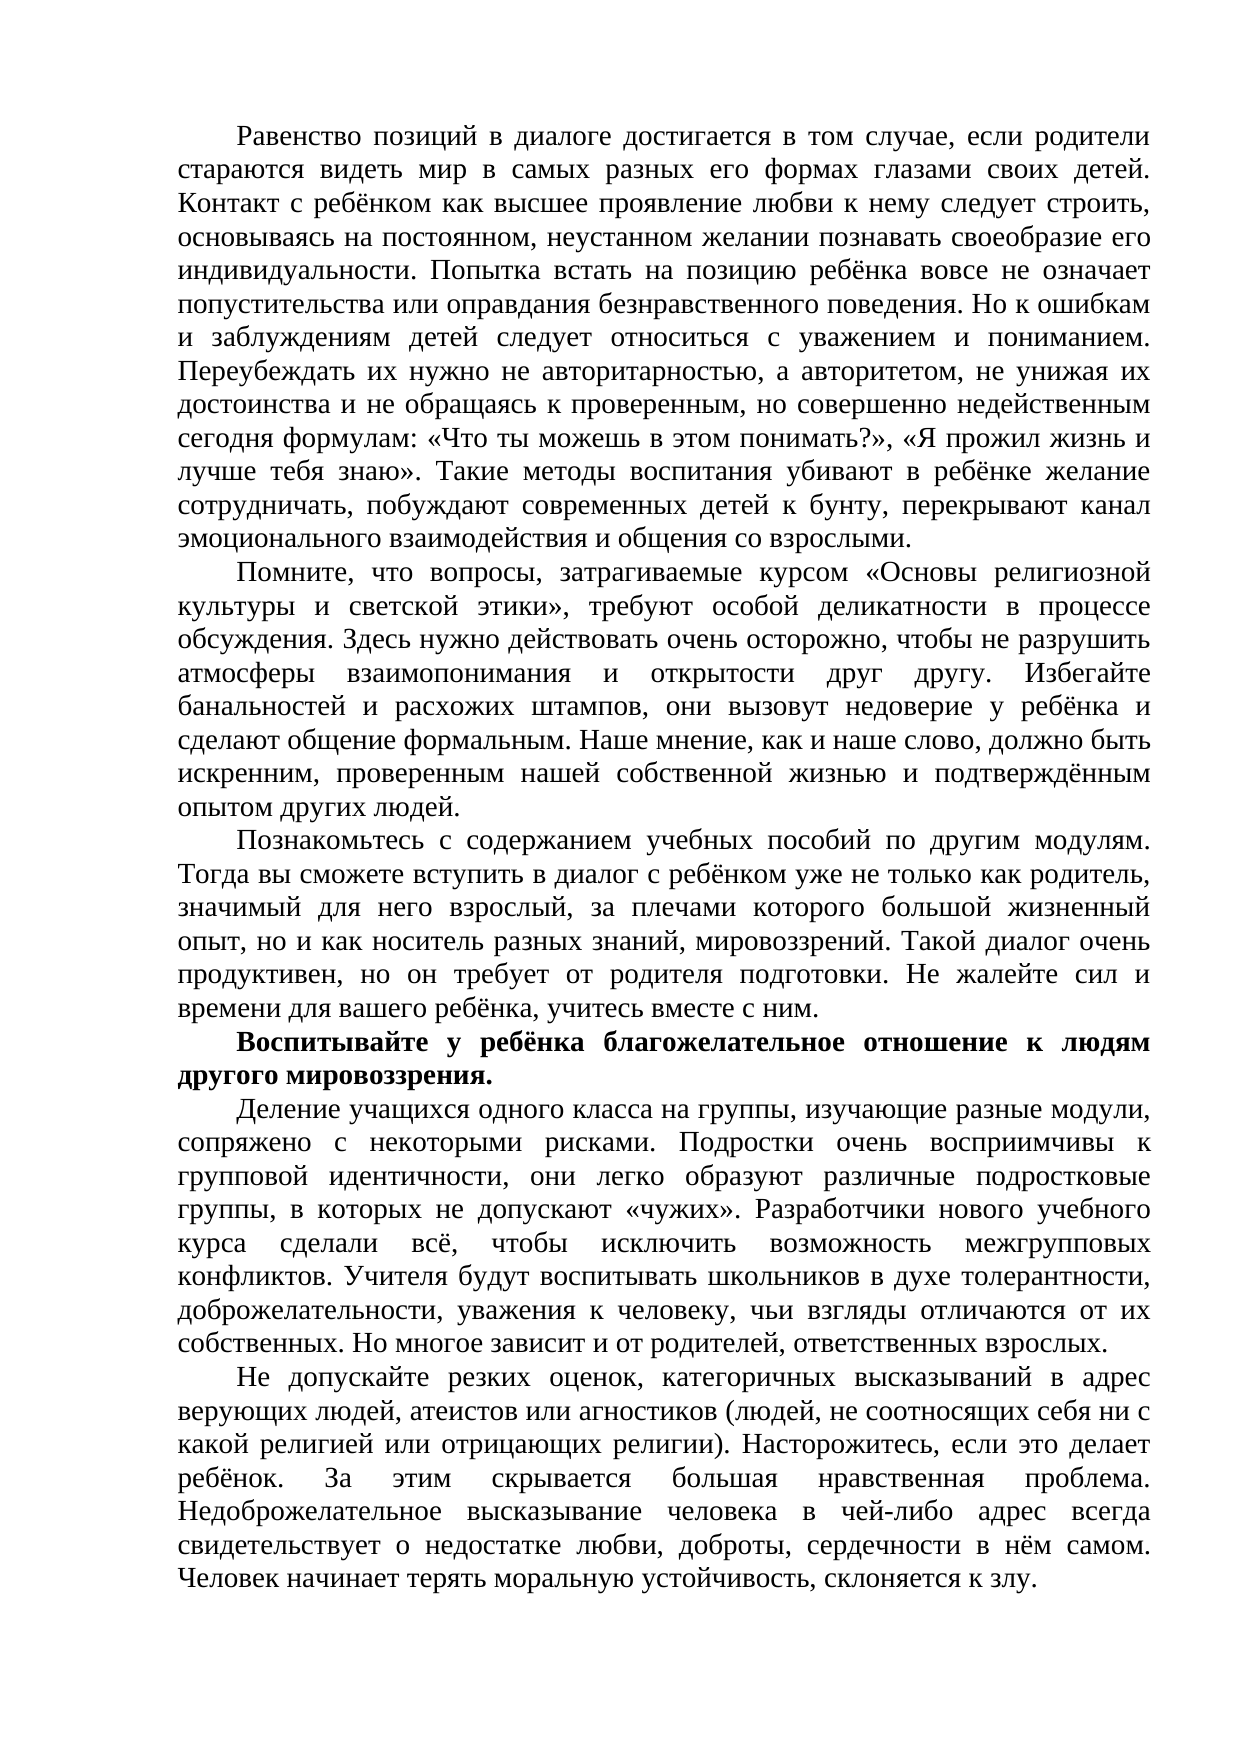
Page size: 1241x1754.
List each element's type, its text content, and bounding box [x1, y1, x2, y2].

text Деление учащихся одного класса на группы, изучающие разные модули, сопряжено с некоторыми рисками. Подростки очень восприимчивы к групповой идентичности, они легко образуют различные подростковые группы, в которых не допускают «чужих». Разработчики нового учебного курса сделали всё, чтобы исключить возможность межгрупповых конфликтов. Учителя будут воспитывать школьников в духе толерантности, доброжелательности, уважения к человеку, чьи взгляды отличаются от их собственных. Но многое зависит и от родителей, ответственных взрослых. [177, 1091, 1152, 1359]
text Воспитывайте у ребёнка благожелательное отношение к людям другого мировоззрения. [177, 1024, 1152, 1091]
text Не допускайте резких оценок, категоричных высказываний в адрес верующих людей, атеистов или агностиков (людей, не соотносящих себя ни с какой религией или отрицающих религии). Насторожитесь, если это делает ребёнок. За этим скрывается большая нравственная проблема. Недоброжелательное высказывание человека в чей-либо адрес всегда свидетельствует о недостатке любви, доброты, сердечности в нём самом. Человек начинает терять моральную устойчивость, склоняется к злу. [177, 1359, 1152, 1594]
text Помните, что вопросы, затрагиваемые курсом «Основы религиозной культуры и светской этики», требуют особой деликатности в процессе обсуждения. Здесь нужно действовать очень осторожно, чтобы не разрушить атмосферы взаимопонимания и открытости друг другу. Избегайте банальностей и расхожих штампов, они вызовут недоверие у ребёнка и сделают общение формальным. Наше мнение, как и наше слово, должно быть искренним, проверенным нашей собственной жизнью и подтверждённым опытом других людей. [177, 554, 1152, 822]
text Равенство позиций в диалоге достигается в том случае, если родители стараются видеть мир в самых разных его формах глазами своих детей. Контакт с ребёнком как высшее проявление любви к нему следует строить, основываясь на постоянном, неустанном желании познавать своеобразие его индивидуальности. Попытка встать на позицию ребёнка вовсе не означает попустительства или оправдания безнравственного поведения. Но к ошибкам и заблуждениям детей следует относиться с уважением и пониманием. Переубеждать их нужно не авторитарностью, а авторитетом, не унижая их достоинства и не обращаясь к проверенным, но совершенно недейственным сегодня формулам: «Что ты можешь в этом понимать?», «Я прожил жизнь и лучше тебя знаю». Такие методы воспитания убивают в ребёнке желание сотрудничать, побуждают современных детей к бунту, перекрывают канал эмоционального взаимодействия и общения со взрослыми. [177, 118, 1152, 554]
text Познакомьтесь с содержанием учебных пособий по другим модулям. Тогда вы сможете вступить в диалог с ребёнком уже не только как родитель, значимый для него взрослый, за плечами которого большой жизненный опыт, но и как носитель разных знаний, мировоззрений. Такой диалог очень продуктивен, но он требует от родителя подготовки. Не жалейте сил и времени для вашего ребёнка, учитесь вместе с ним. [177, 822, 1152, 1024]
